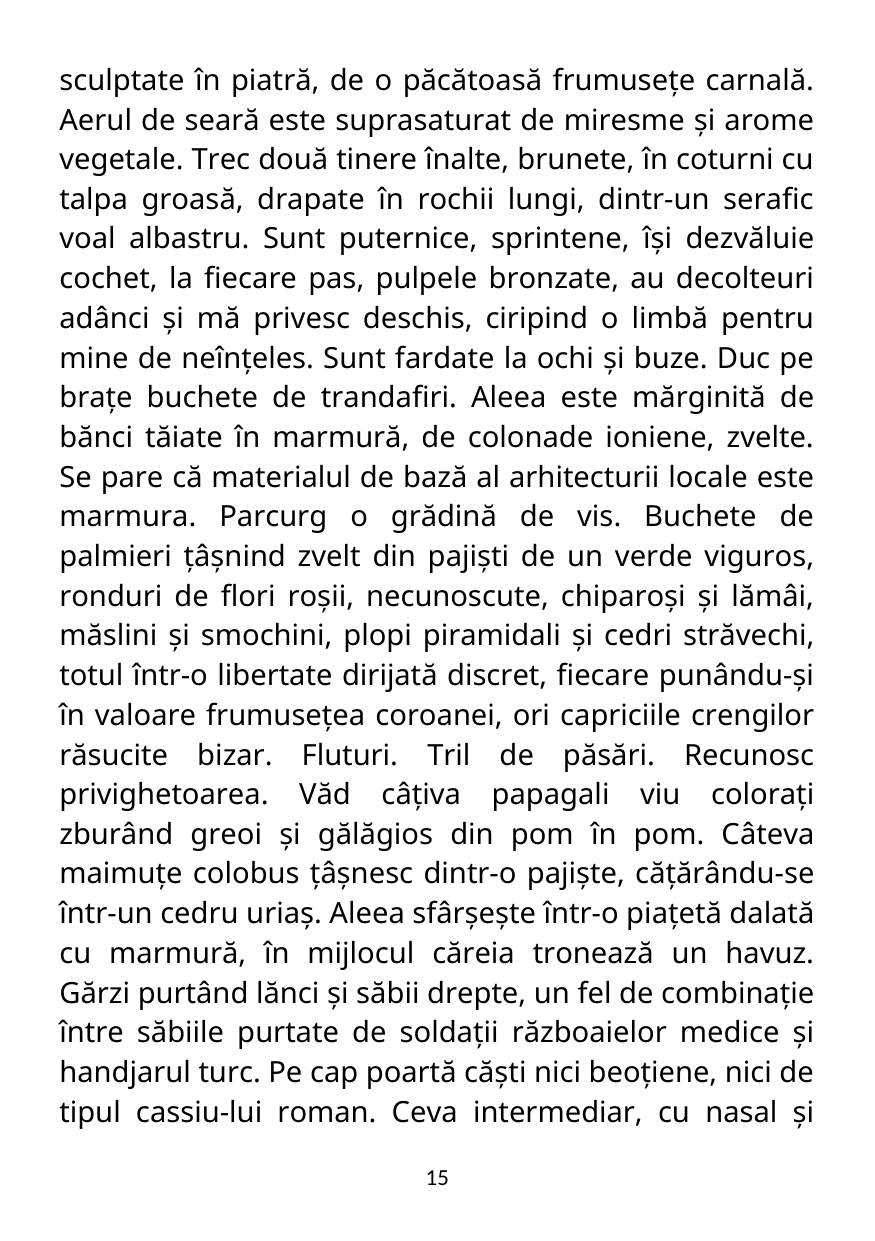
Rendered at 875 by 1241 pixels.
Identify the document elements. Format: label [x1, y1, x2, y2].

text [59, 59, 815, 1131]
